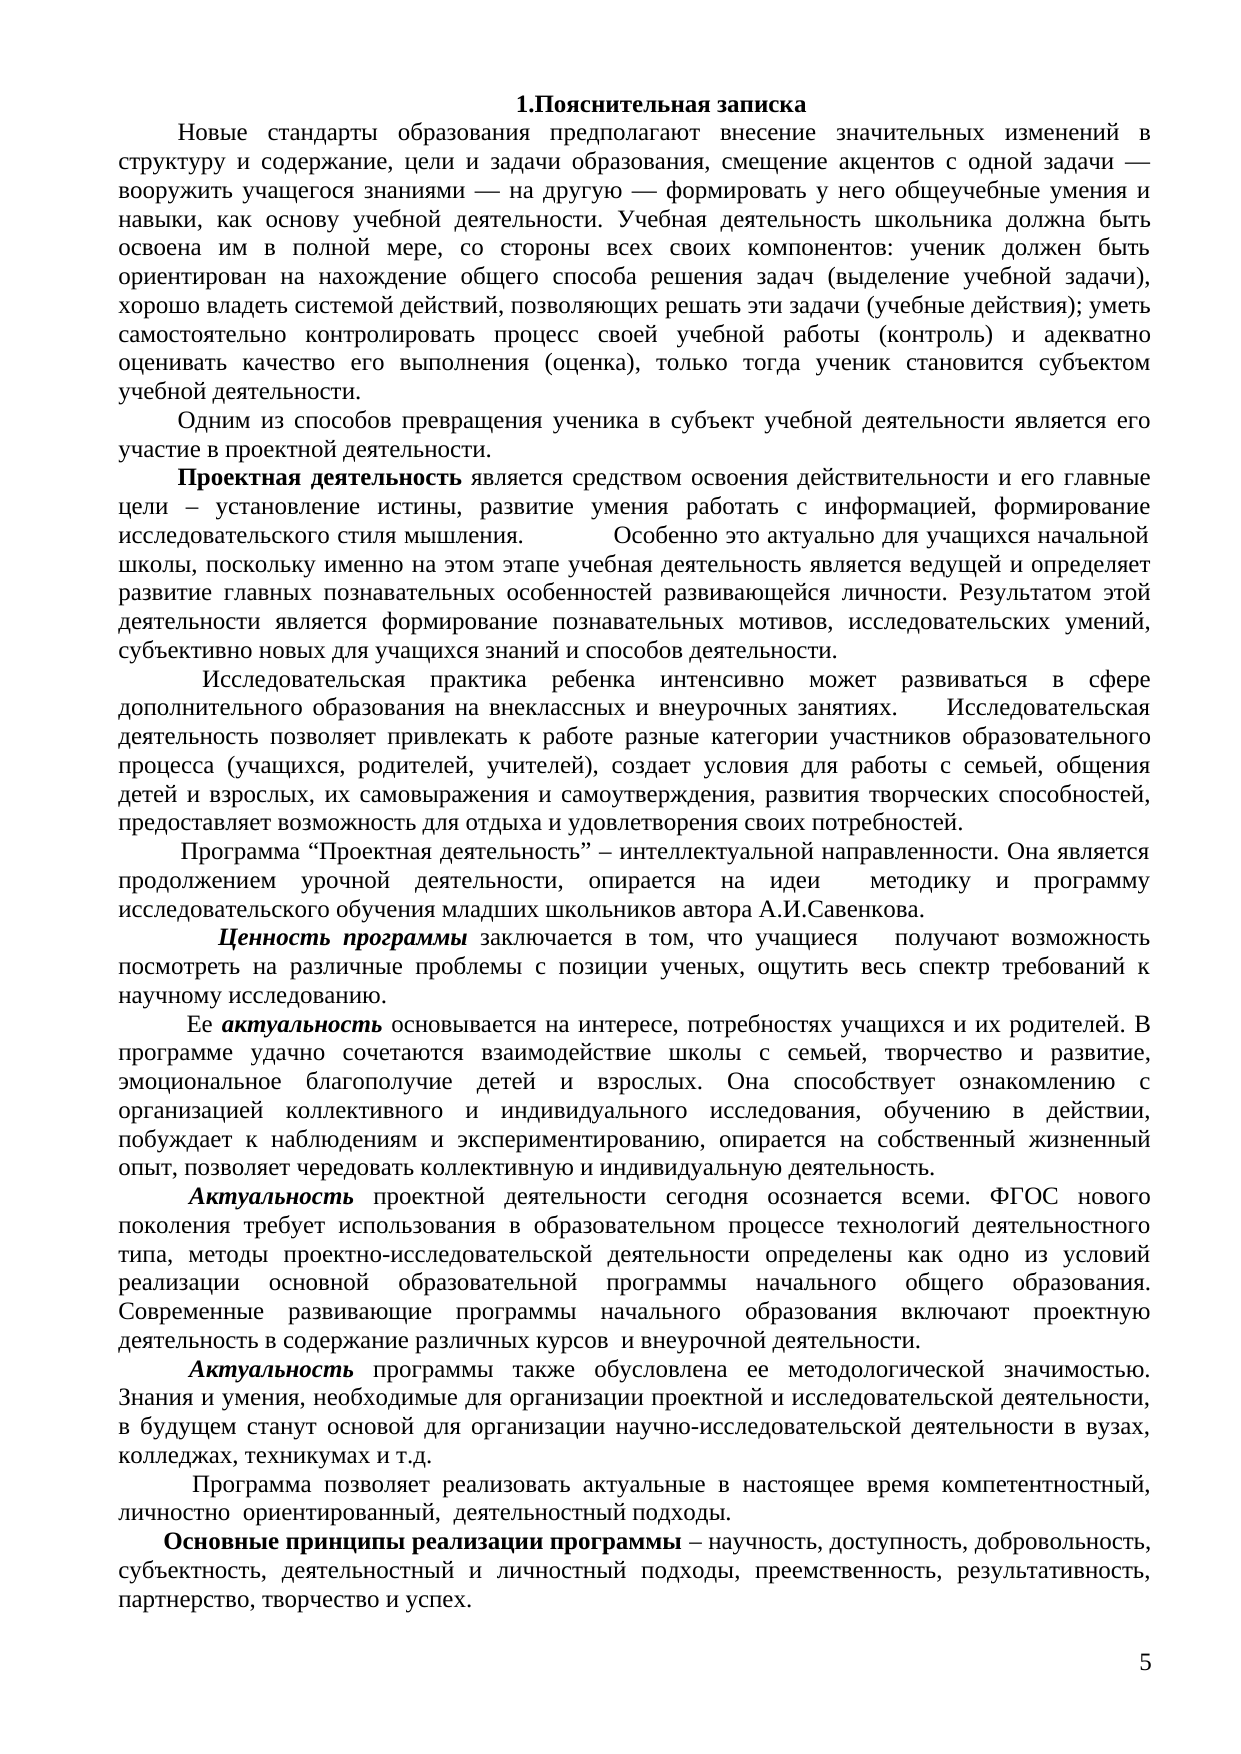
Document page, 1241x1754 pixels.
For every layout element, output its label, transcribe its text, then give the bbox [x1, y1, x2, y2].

text Одним из способов превращения ученика в субъект учебной деятельности является его участие в проектной деятельности. [118, 405, 1152, 462]
text Актуальность программы также обусловлена ее методологической значимостью. Знания и умения, необходимые для организации проектной и исследовательской деятельности, в будущем станут основой для организации научно-исследовательской деятельности в вузах, колледжах, техникумах и т.д. [118, 1354, 1152, 1469]
text Программа “Проектная деятельность” – интеллектуальной направленности. Она является продолжением урочной деятельности, опирается на идеи методику и программу исследовательского обучения младших школьников автора А.И.Савенкова. [118, 836, 1152, 922]
text Исследовательская практика ребенка интенсивно может развиваться в сфере дополнительного образования на внеклассных и внеурочных занятиях. Исследовательская деятельность позволяет привлекать к работе разные категории участников образовательного процесса (учащихся, родителей, учителей), создает условия для работы с семьей, общения детей и взрослых, их самовыражения и самоутверждения, развития творческих способностей, предоставляет возможность для отдыха и удовлетворения своих потребностей. [118, 664, 1152, 836]
text Программа позволяет реализовать актуальные в настоящее время компетентностный, личностно ориентированный, деятельностный подходы. [118, 1469, 1152, 1526]
text Актуальность проектной деятельности сегодня осознается всеми. ФГОС нового поколения требует использования в образовательном процессе технологий деятельностного типа, методы проектно-исследовательской деятельности определены как одно из условий реализации основной образовательной программы начального общего образования. Современные развивающие программы начального образования включают проектную деятельность в содержание различных курсов и внеурочной деятельности. [118, 1181, 1152, 1354]
text 1.Пояснительная записка [170, 89, 1152, 117]
text Проектная деятельность является средством освоения действительности и его главные цели – установление истины, развитие умения работать с информацией, формирование исследовательского стиля мышления. Особенно это актуально для учащихся начальной школы, поскольку именно на этом этапе учебная деятельность является ведущей и определяет развитие главных познавательных особенностей развивающейся личности. Результатом этой деятельности является формирование познавательных мотивов, исследовательских умений, субъективно новых для учащихся знаний и способов деятельности. [118, 462, 1152, 664]
text Основные принципы реализации программы – научность, доступность, добровольность, субъектность, деятельностный и личностный подходы, преемственность, результативность, партнерство, творчество и успех. [118, 1526, 1152, 1612]
text Ценность программы заключается в том, что учащиеся получают возможность посмотреть на различные проблемы с позиции ученых, ощутить весь спектр требований к научному исследованию. [118, 922, 1152, 1009]
text Ее актуальность основывается на интересе, потребностях учащихся и их родителей. В программе удачно сочетаются взаимодействие школы с семьей, творчество и развитие, эмоциональное благополучие детей и взрослых. Она способствует ознакомлению с организацией коллективного и индивидуального исследования, обучению в действии, побуждает к наблюдениям и экспериментированию, опирается на собственный жизненный опыт, позволяет чередовать коллективную и индивидуальную деятельность. [118, 1009, 1152, 1181]
text Новые стандарты образования предполагают внесение значительных изменений в структуру и содержание, цели и задачи образования, смещение акцентов с одной задачи — вооружить учащегося знаниями — на другую — формировать у него общеучебные умения и навыки, как основу учебной деятельности. Учебная деятельность школьника должна быть освоена им в полной мере, со стороны всех своих компонентов: ученик должен быть ориентирован на нахождение общего способа решения задач (выделение учебной задачи), хорошо владеть системой действий, позволяющих решать эти задачи (учебные действия); уметь самостоятельно контролировать процесс своей учебной работы (контроль) и адекватно оценивать качество его выполнения (оценка), только тогда ученик становится субъектом учебной деятельности. [118, 117, 1152, 405]
